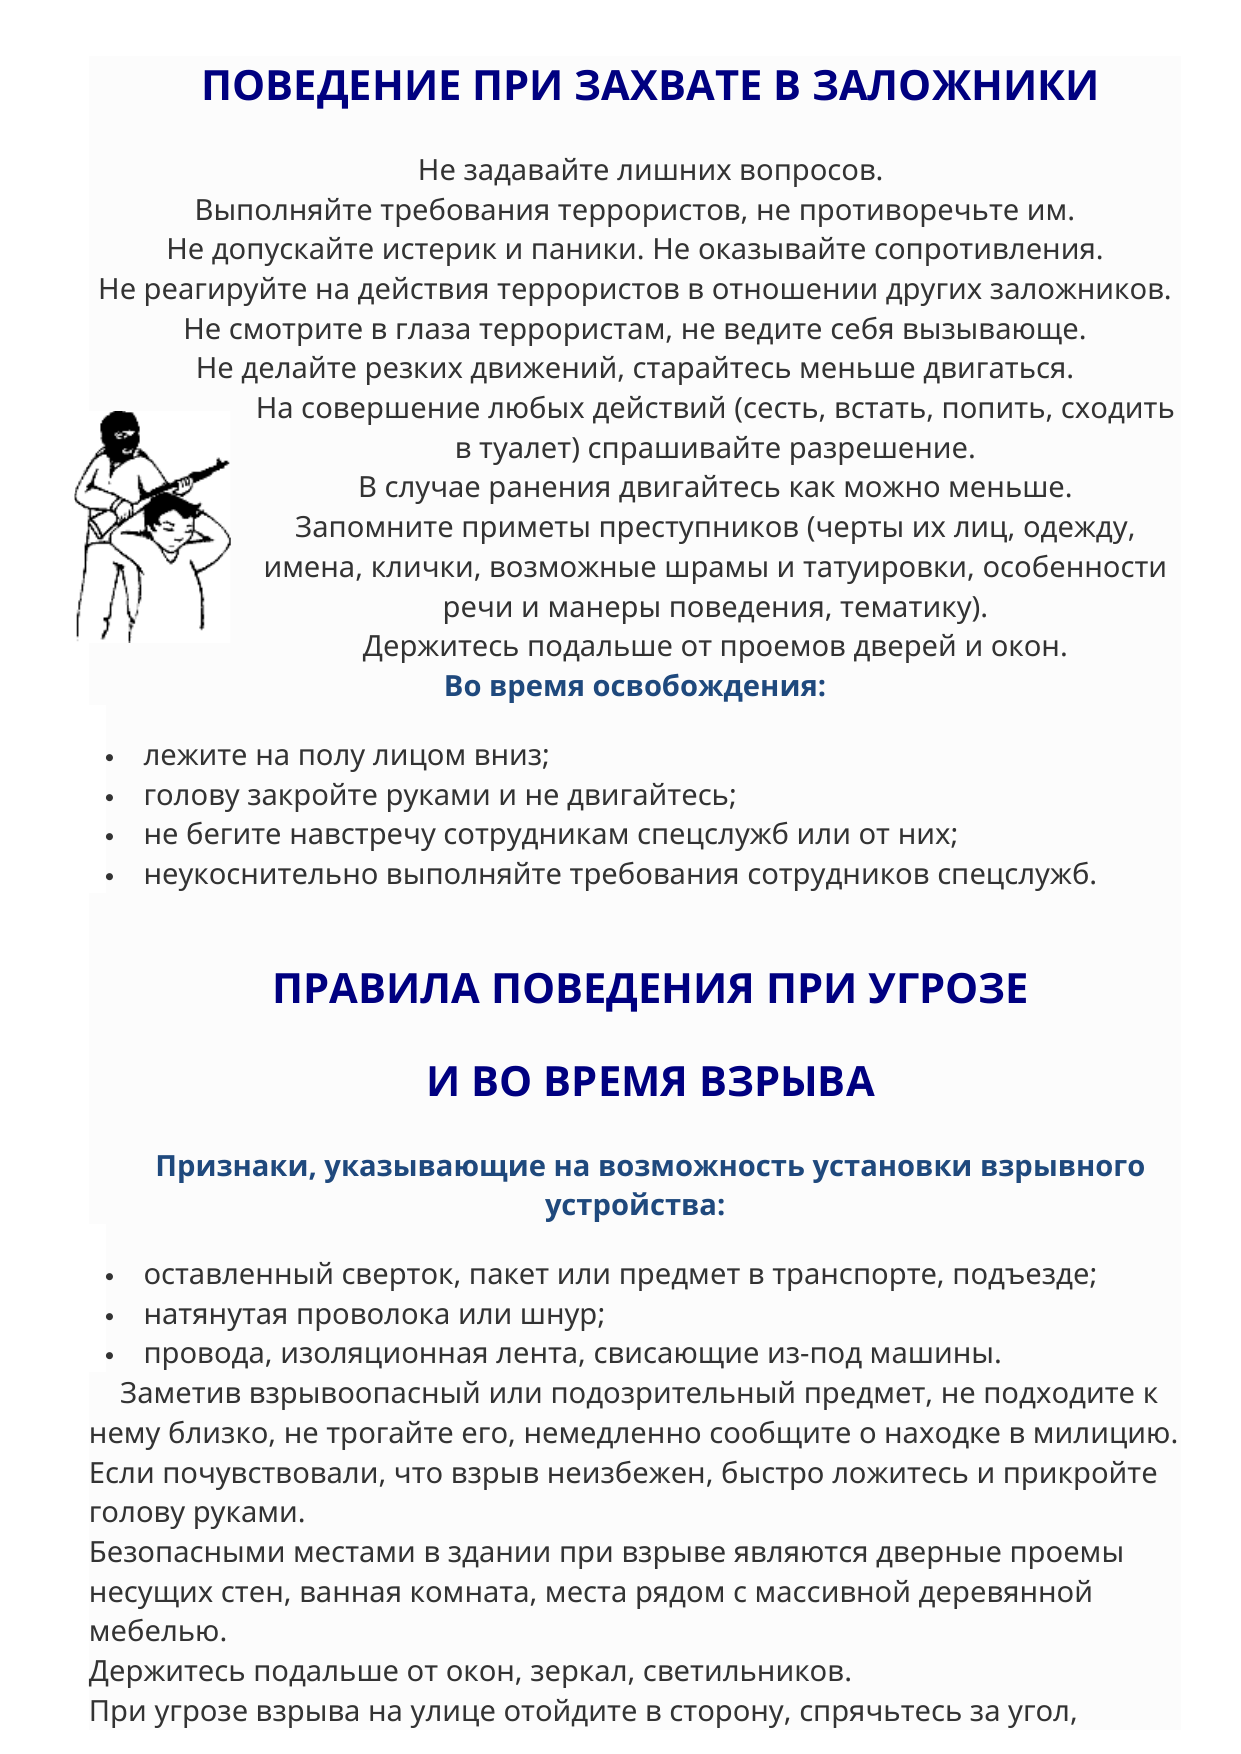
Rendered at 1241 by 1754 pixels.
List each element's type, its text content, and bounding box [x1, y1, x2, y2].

text Признаки, указывающие на возможность установки взрывного устройства: [89, 1145, 1181, 1224]
list не бегите навстречу сотрудникам спецслужб или от них; [106, 813, 1181, 853]
list лежите на полу лицом вниз; [106, 734, 1181, 774]
list натянутая проволока или шнур; [106, 1293, 1181, 1333]
text И ВО ВРЕМЯ ВЗРЫВА [89, 1052, 1181, 1108]
text ПРАВИЛА ПОВЕДЕНИЯ ПРИ УГРОЗЕ [89, 959, 1181, 1015]
list голову закройте руками и не двигайтесь; [106, 774, 1181, 813]
list неукоснительно выполняйте требования сотрудников спецслужб. [106, 853, 1181, 893]
text ПОВЕДЕНИЕ ПРИ ЗАХВАТЕ В ЗАЛОЖНИКИ [89, 56, 1181, 113]
list оставленный сверток, пакет или предмет в транспорте, подъезде; [106, 1253, 1181, 1293]
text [89, 1372, 1181, 1730]
list провода, изоляционная лента, свисающие из-под машины. [106, 1333, 1181, 1372]
picture [74, 411, 231, 643]
text Не задавайте лишних вопросов. Выполняйте требования террористов, не противоречьте им. Не допускайте истерик и паники. Не оказывайте сопротивления. Не реагируйте на действия террористов в отношении других заложников. Не смотрите в глаза террористам, не ведите себя вызывающе. Не делайте резких движений, старайтесь меньше двигаться. На совершение любых действий (сесть, встать, попить, сходить в туалет) спрашивайте разрешение. В случае ранения двигайтесь как можно меньше. Запомните приметы преступников (черты их лиц, одежду, имена, клички, возможные шрамы и татуировки, особенности речи и манеры поведения, тематику). Держитесь подальше от проемов дверей и окон. Во время освобождения: [89, 149, 1181, 705]
